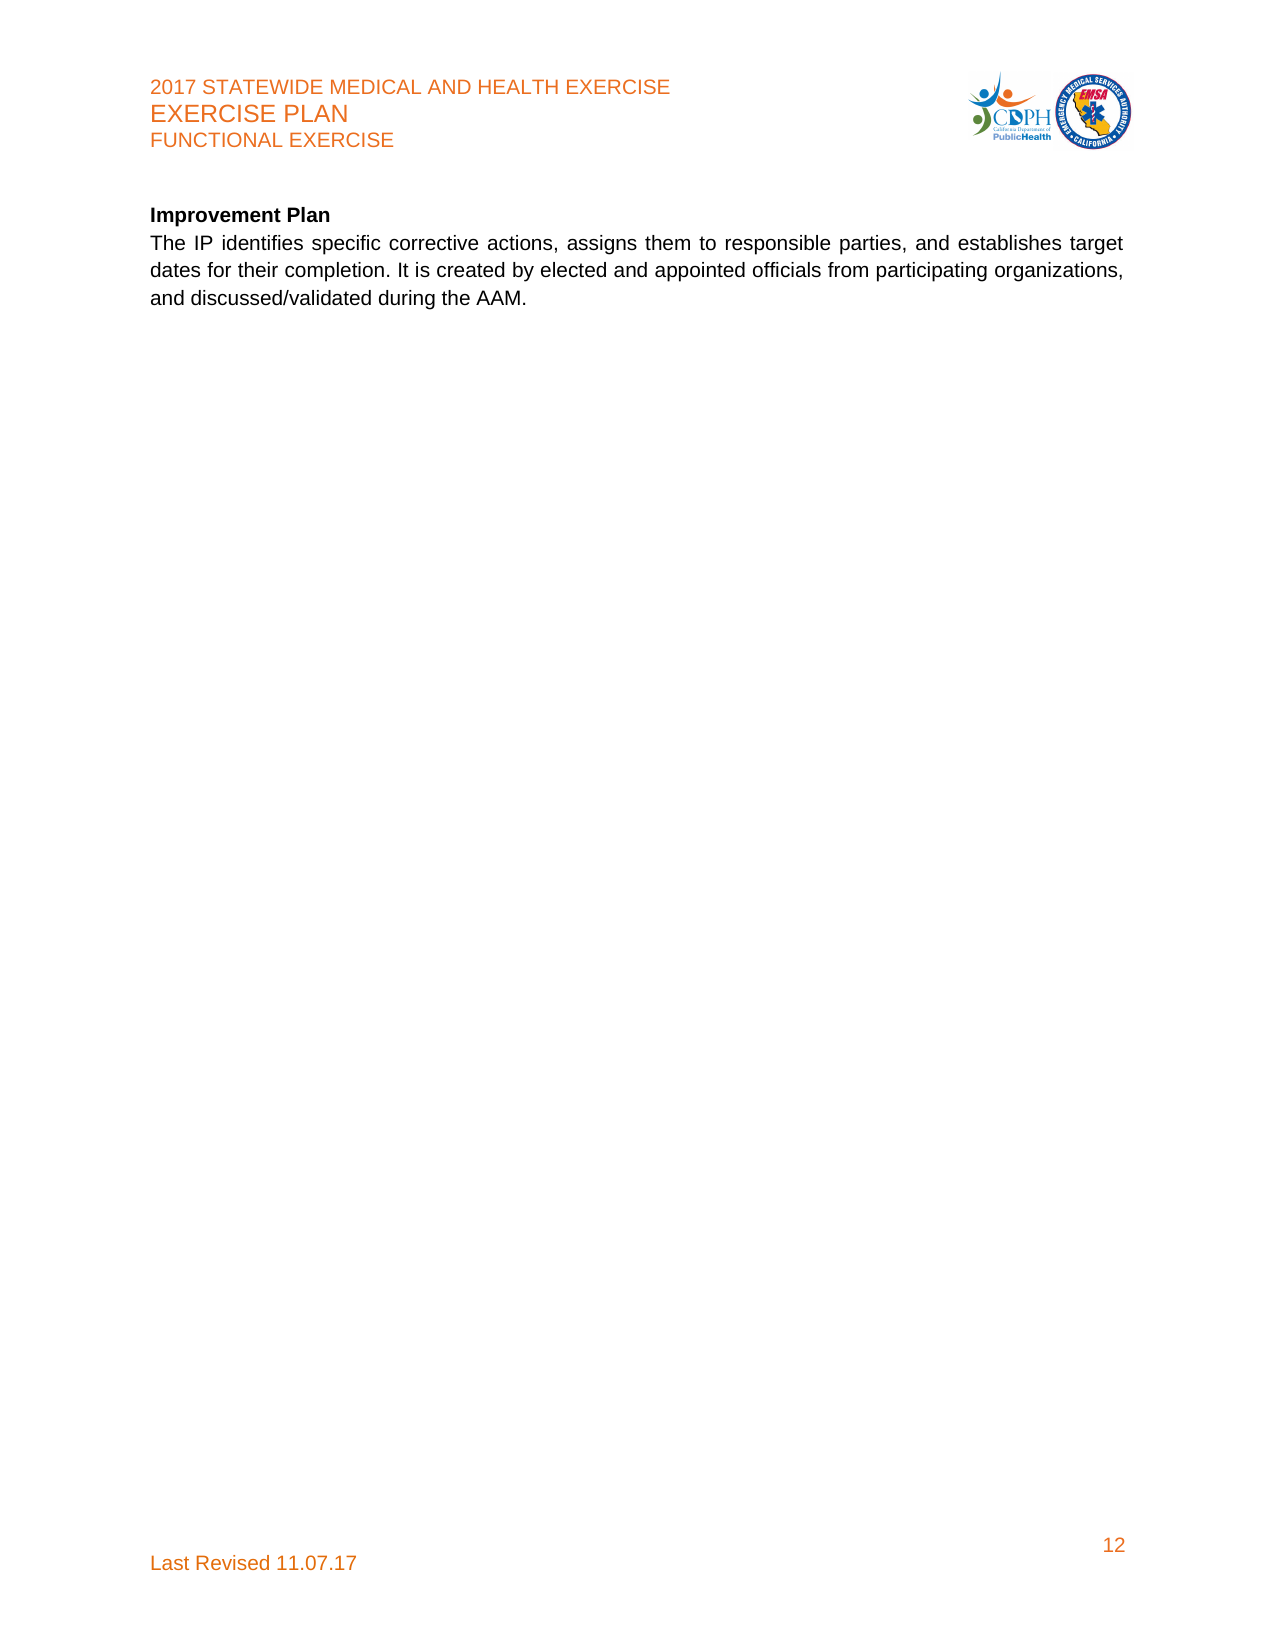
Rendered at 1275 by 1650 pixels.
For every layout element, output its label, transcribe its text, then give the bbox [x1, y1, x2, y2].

picture [1053, 72, 1134, 151]
subtitle Improvement Plan [150, 203, 1125, 227]
text The IP identifies specific corrective actions, assigns them to responsible parties, and establishes target dates for their completion. It is created by elected and appointed officials from participating organizations, and discussed/validated during the AAM. [150, 231, 1125, 309]
picture [968, 71, 1051, 140]
